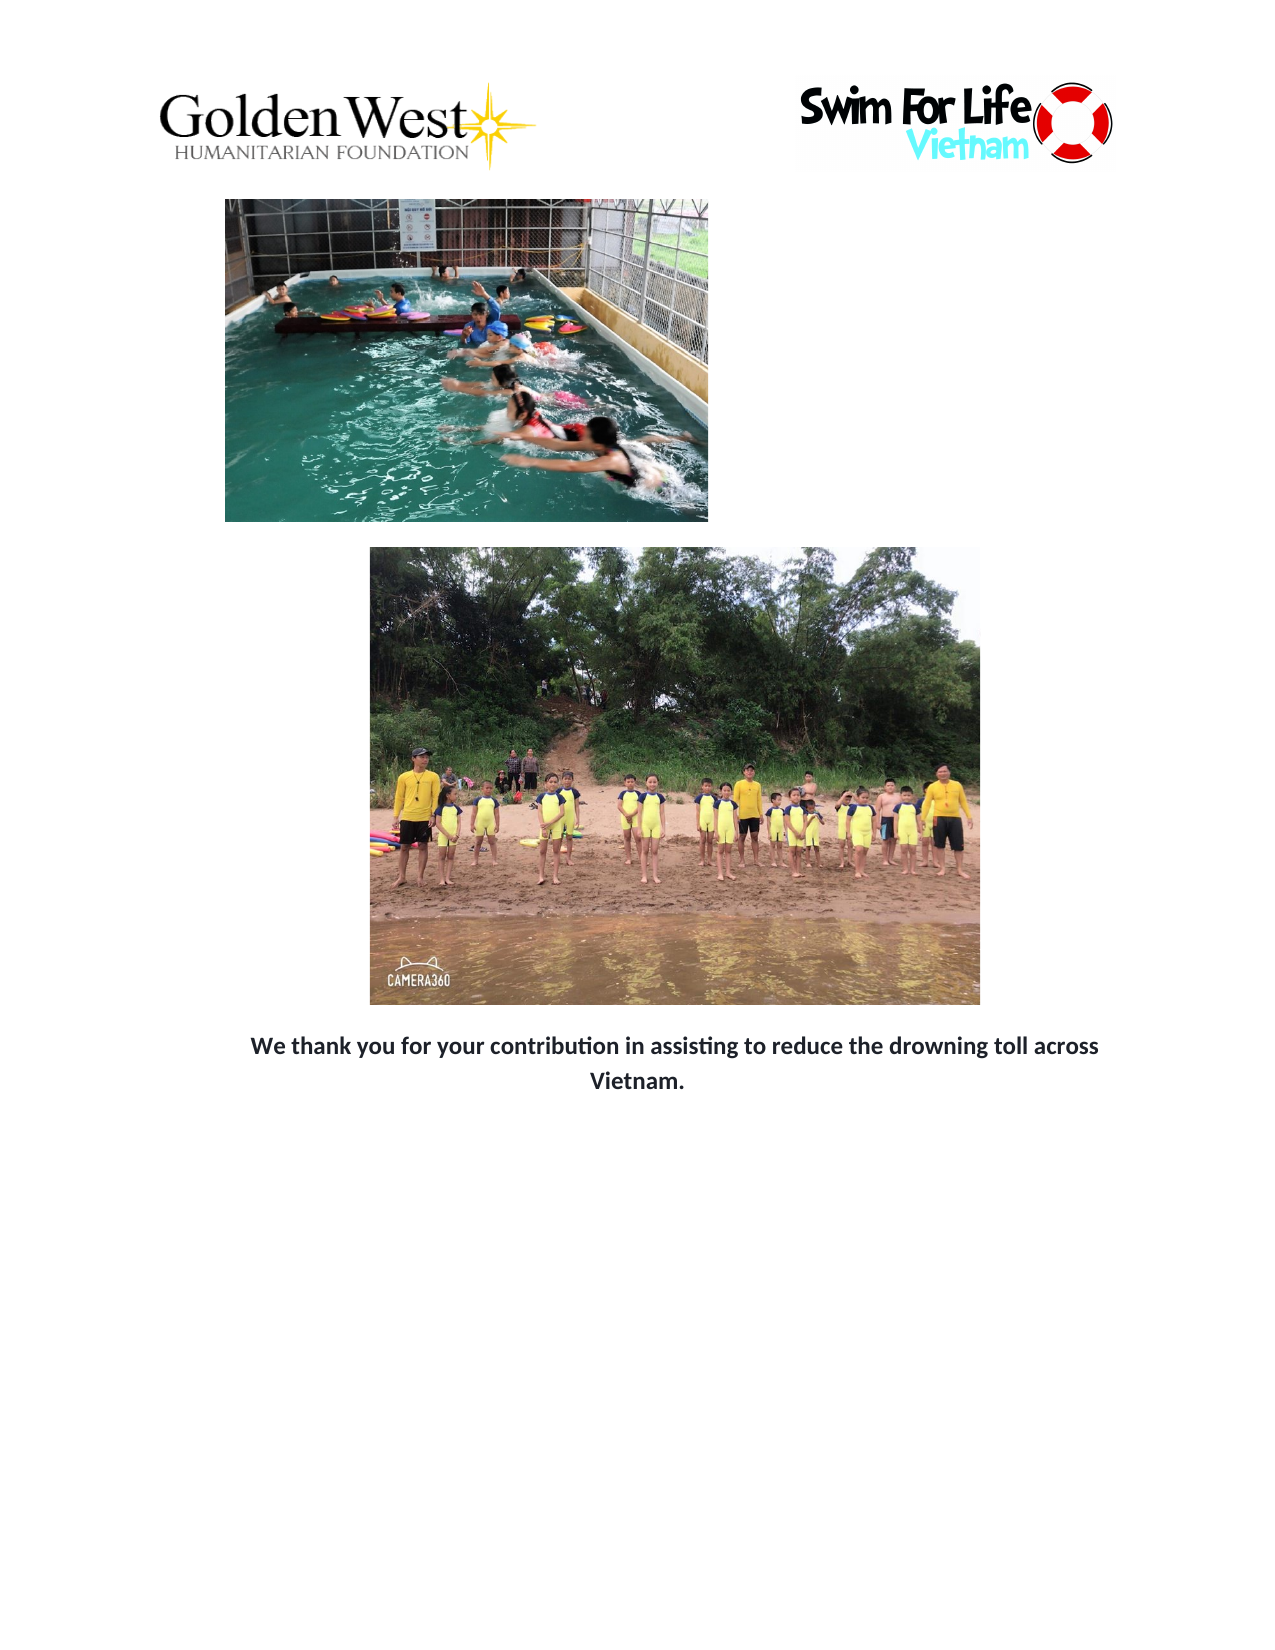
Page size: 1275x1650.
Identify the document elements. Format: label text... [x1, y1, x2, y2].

picture [369, 547, 981, 1005]
picture [150, 81, 538, 172]
picture [795, 75, 1117, 172]
text We thank you for your contribution in assisting to reduce the drowning toll across Vietnam. [150, 1030, 1125, 1095]
picture [225, 199, 709, 522]
